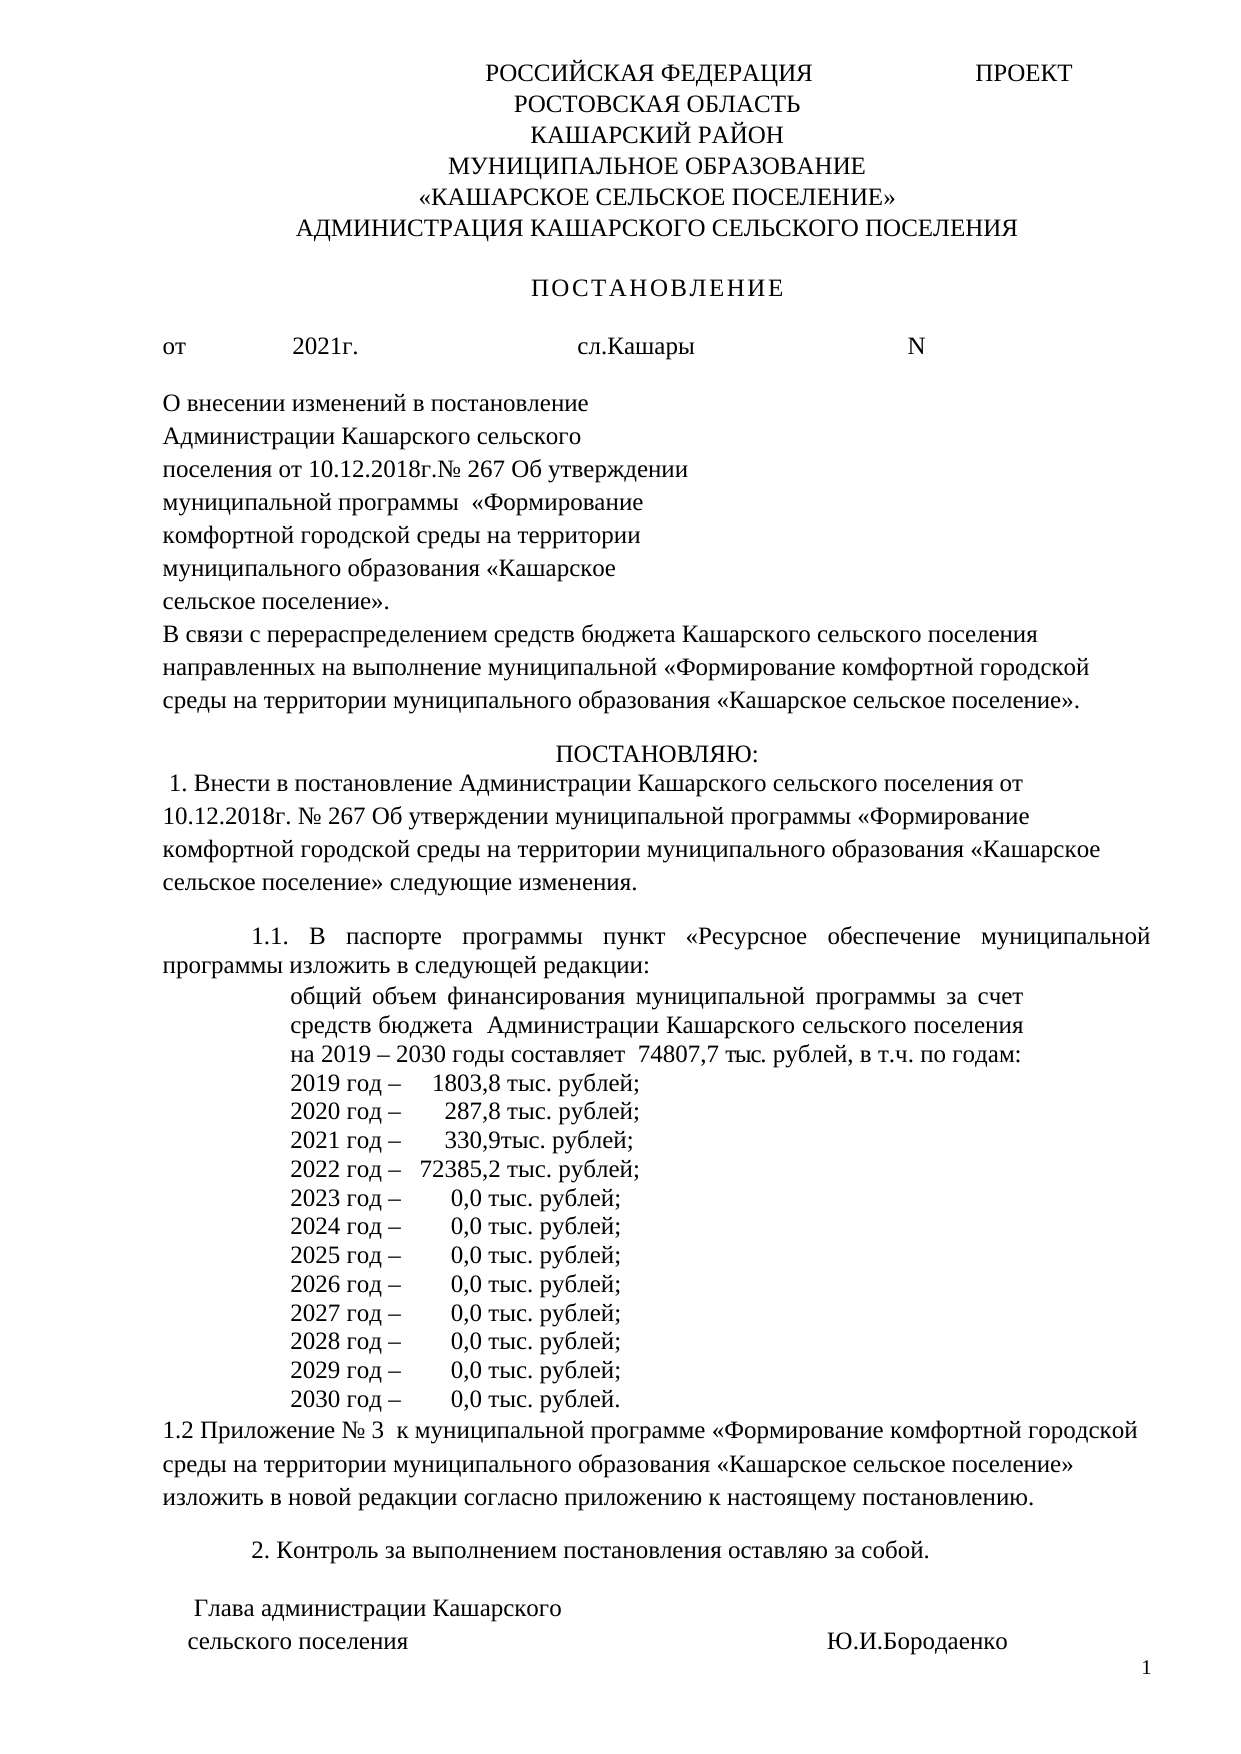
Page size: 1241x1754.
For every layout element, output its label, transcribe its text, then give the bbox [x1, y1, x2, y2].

text Глава администрации Кашарского [162, 1593, 1152, 1622]
text В связи с перераспределением средств бюджета Кашарского сельского поселения направленных на выполнение муниципальной «Формирование комфортной городской среды на территории муниципального образования «Кашарское сельское поселение». [162, 619, 1152, 714]
text 1.2 Приложение № 3 к муниципальной программе «Формирование комфортной городской среды на территории муниципального образования «Кашарское сельское поселение» изложить в новой редакции согласно приложению к настоящему постановлению. [162, 1416, 1152, 1510]
text муниципальной программы «Формирование [162, 487, 1152, 516]
text ПОСТАНОВЛЯЮ: [162, 739, 1152, 768]
text 1. Внести в постановление Администрации Кашарского сельского поселения от 10.12.2018г. № 267 Об утверждении муниципальной программы «Формирование комфортной городской среды на территории муниципального образования «Кашарское сельское поселение» следующие изменения. [162, 768, 1152, 896]
text РОССИЙСКАЯ ФЕДЕРАЦИЯ ПРОЕКТ [162, 58, 1152, 89]
table_header общий объем финансирования муниципальной программы за счет средств бюджета Администрации Кашарского сельского поселения на 2019 – 2030 годы составляет 74807,7 тыс. рублей, в т.ч. по годам: 2019 год – 1803,8 тыс. рублей; 2020 год – 287,8 тыс. рублей; 2021 год – 330,9тыс. рублей; 2022 год – 72385,2 тыс. рублей; 2023 год – 0,0 тыс. рублей; 2024 год – 0,0 тыс. рублей; 2025 год – 0,0 тыс. рублей; 2026 год – 0,0 тыс. рублей; 2027 год – 0,0 тыс. рублей; 2028 год – 0,0 тыс. рублей; 2029 год – 0,0 тыс. рублей; 2030 год – 0,0 тыс. рублей. [287, 979, 1027, 1416]
text 1.1. В паспорте программы пункт «Ресурсное обеспечение муниципальной программы изложить в следующей редакции: [162, 921, 1152, 978]
text ПОСТАНОВЛЕНИЕ [162, 273, 1152, 302]
text АДМИНИСТРАЦИЯ КАШАРСКОГО СЕЛЬСКОГО ПОСЕЛЕНИЯ [162, 213, 1152, 244]
text сельского поселения Ю.И.Бородаенко [162, 1626, 1152, 1655]
text муниципального образования «Кашарское [162, 553, 1152, 582]
text 2. Контроль за выполнением постановления оставляю за собой. [162, 1536, 1152, 1564]
text МУНИЦИПАЛЬНОЕ ОБРАЗОВАНИЕ [162, 151, 1152, 182]
text «КАШАРСКОЕ СЕЛЬСКОЕ ПОСЕЛЕНИЕ» [162, 182, 1152, 213]
text КАШАРСКИЙ РАЙОН [162, 120, 1152, 151]
text комфортной городской среды на территории [162, 520, 1152, 549]
text сельское поселение». [162, 586, 1152, 615]
text РОСТОВСКАЯ ОБЛАСТЬ [162, 89, 1152, 120]
text от 2021г. сл.Кашары N [162, 331, 1152, 359]
text О внесении изменений в постановление [162, 388, 1152, 417]
text поселения от 10.12.2018г.№ 267 Об утверждении [162, 454, 1152, 483]
text Администрации Кашарского сельского [162, 421, 1152, 450]
